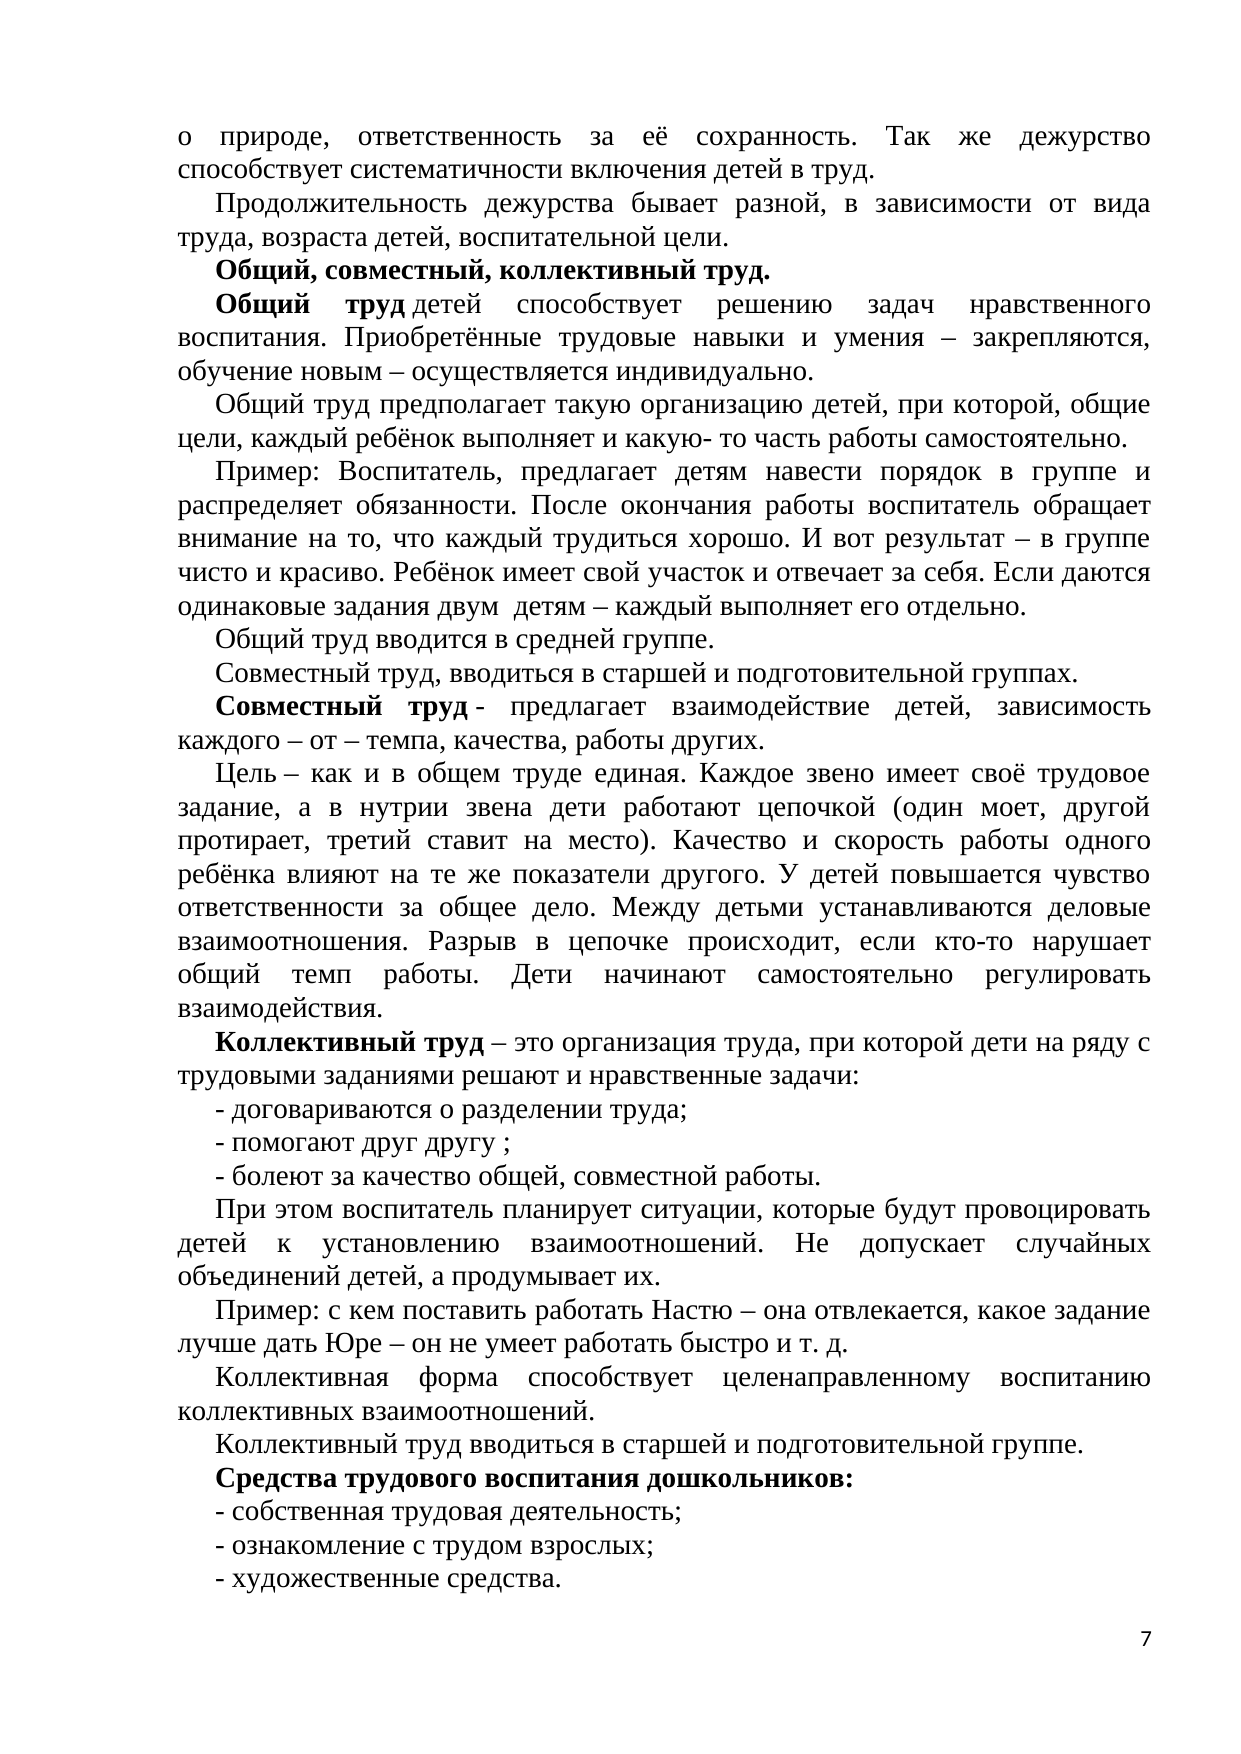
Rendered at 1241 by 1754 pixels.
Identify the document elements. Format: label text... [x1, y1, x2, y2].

text - собственная трудовая деятельность; [177, 1493, 1152, 1527]
text Общий труд предполагает такую организацию детей, при которой, общие цели, каждый ребёнок выполняет и какую- то часть работы самостоятельно. [177, 386, 1152, 453]
text - помогают друг другу ; [177, 1124, 1152, 1158]
text Коллективная форма способствует целенаправленному воспитанию коллективных взаимоотношений. [177, 1359, 1152, 1426]
text Продолжительность дежурства бывает разной, в зависимости от вида труда, возраста детей, воспитательной цели. [177, 185, 1152, 252]
text При этом воспитатель планирует ситуации, которые будут провоцировать детей к установлению взаимоотношений. Не допускает случайных объединений детей, а продумывает их. [177, 1191, 1152, 1292]
text Общий труд вводится в средней группе. [177, 621, 1152, 655]
text - болеют за качество общей, совместной работы. [177, 1158, 1152, 1191]
text Коллективный труд вводиться в старшей и подготовительной группе. [177, 1426, 1152, 1460]
text Совместный труд, вводиться в старшей и подготовительной группах. [177, 655, 1152, 688]
text Общий, совместный, коллективный труд. [177, 252, 1152, 286]
text Совместный труд - предлагает взаимодействие детей, зависимость каждого – от – темпа, качества, работы других. [177, 688, 1152, 755]
text Общий труд детей способствует решению задач нравственного воспитания. Приобретённые трудовые навыки и умения – закрепляются, обучение новым – осуществляется индивидуально. [177, 286, 1152, 386]
text Пример: Воспитатель, предлагает детям навести порядок в группе и распределяет обязанности. После окончания работы воспитатель обращает внимание на то, что каждый трудиться хорошо. И вот результат – в группе чисто и красиво. Ребёнок имеет свой участок и отвечает за себя. Если даются одинаковые задания двум детям – каждый выполняет его отдельно. [177, 453, 1152, 621]
text - художественные средства. [177, 1560, 1152, 1594]
text Средства трудового воспитания дошкольников: [177, 1460, 1152, 1493]
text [177, 118, 1152, 185]
text - ознакомление с трудом взрослых; [177, 1527, 1152, 1560]
text Цель – как и в общем труде единая. Каждое звено имеет своё трудовое задание, а в нутрии звена дети работают цепочкой (один моет, другой протирает, третий ставит на место). Качество и скорость работы одного ребёнка влияют на те же показатели другого. У детей повышается чувство ответственности за общее дело. Между детьми устанавливаются деловые взаимоотношения. Разрыв в цепочке происходит, если кто-то нарушает общий темп работы. Дети начинают самостоятельно регулировать взаимодействия. [177, 755, 1152, 1024]
text Коллективный труд – это организация труда, при которой дети на ряду с трудовыми заданиями решают и нравственные задачи: [177, 1024, 1152, 1091]
text Пример: с кем поставить работать Настю – она отвлекается, какое задание лучше дать Юре – он не умеет работать быстро и т. д. [177, 1292, 1152, 1359]
text - договариваются о разделении труда; [177, 1091, 1152, 1124]
